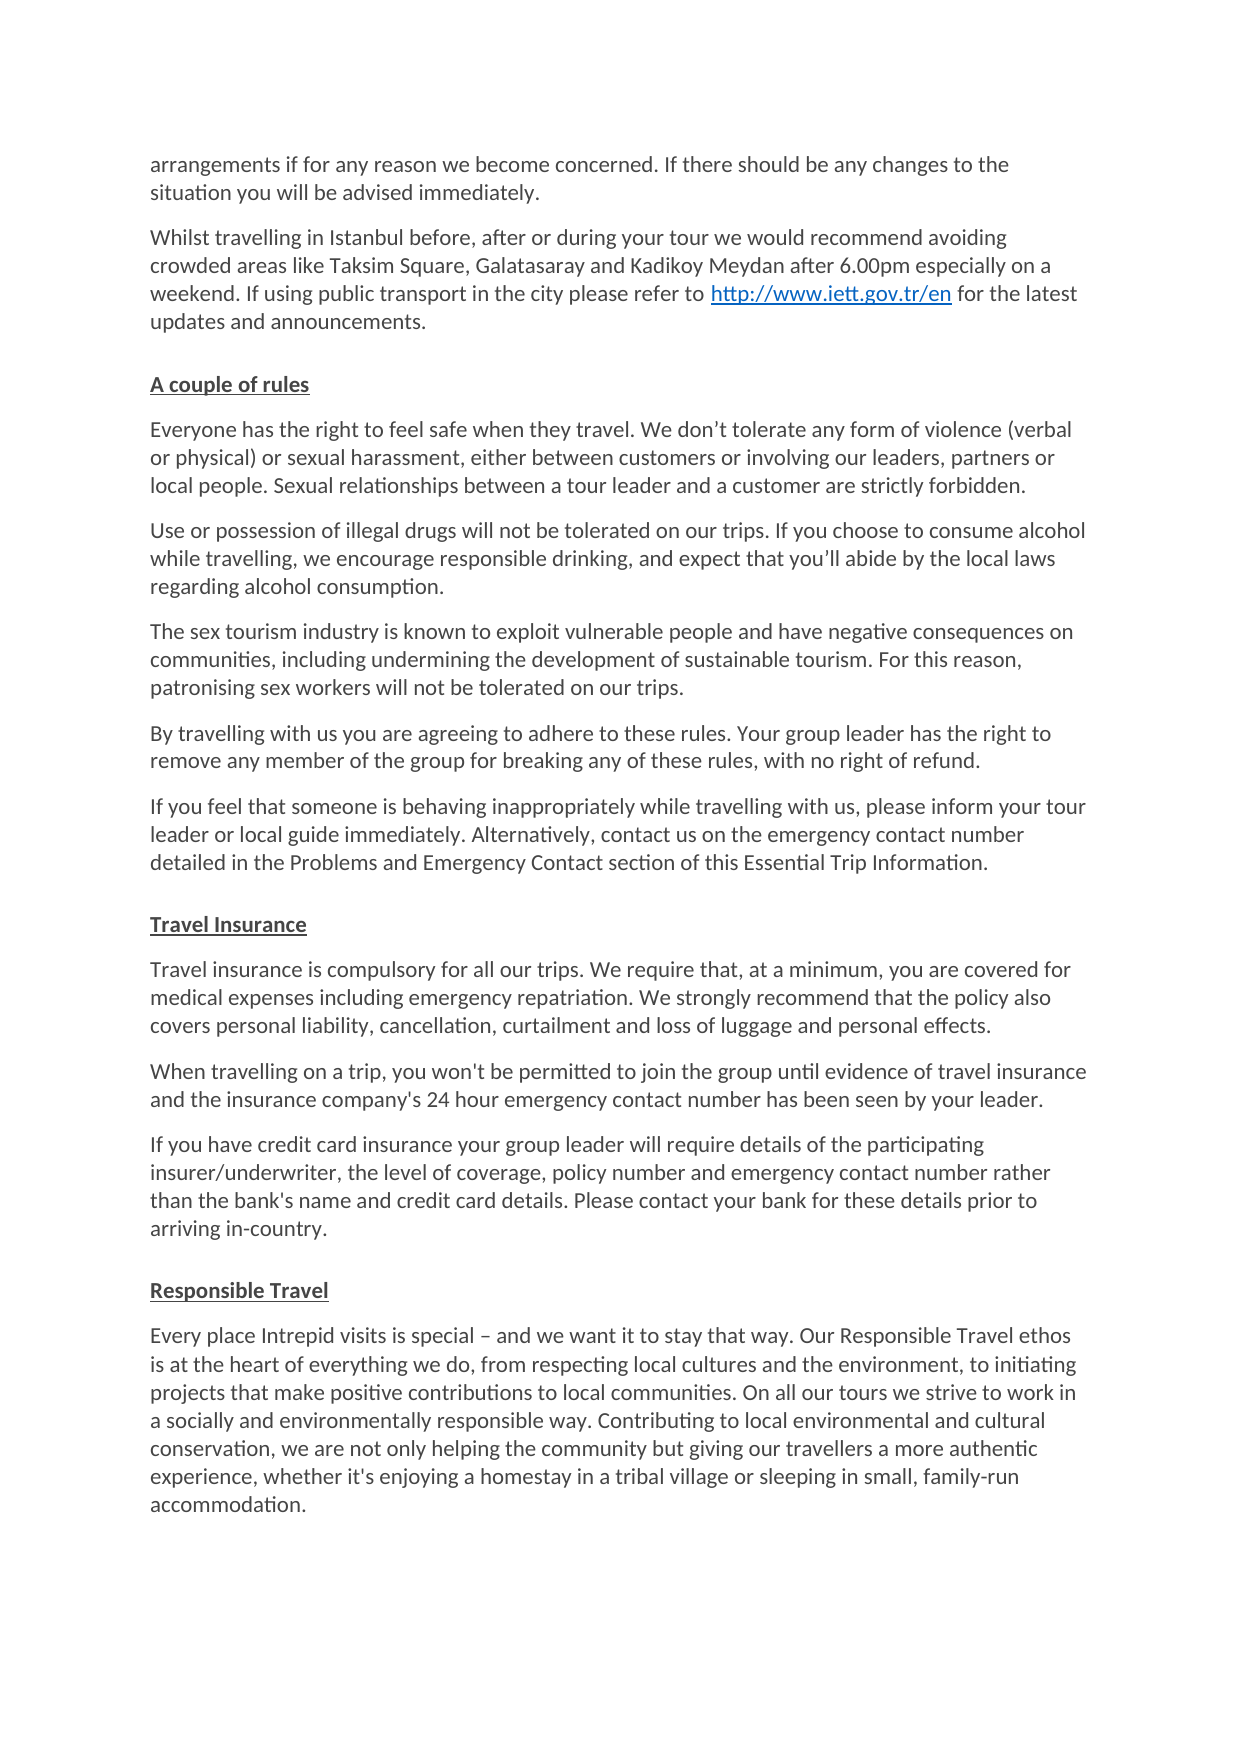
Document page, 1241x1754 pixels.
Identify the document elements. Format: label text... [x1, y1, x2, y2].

text If you feel that someone is behaving inappropriately while travelling with us, please inform your tour leader or local guide immediately. Alternatively, contact us on the emergency contact number detailed in the Problems and Emergency Contact section of this Essential Trip Information. [150, 792, 1090, 876]
text By travelling with us you are agreeing to adhere to these rules. Your group leader has the right to remove any member of the group for breaking any of these rules, with no right of refund. [150, 719, 1090, 775]
text Travel insurance is compulsory for all our trips. We require that, at a minimum, you are covered for medical expenses including emergency repatriation. We strongly recommend that the policy also covers personal liability, cancellation, curtailment and loss of luggage and personal effects. [150, 956, 1090, 1039]
subtitle Travel Insurance [150, 910, 1090, 938]
text Use or possession of illegal drugs will not be tolerated on our trips. If you choose to consume alcohol while travelling, we encourage responsible drinking, and expect that you’ll abide by the local laws regarding alcohol consumption. [150, 516, 1090, 600]
subtitle A couple of rules [150, 370, 1090, 398]
text The sex tourism industry is known to exploit vulnerable people and have negative consequences on communities, including undermining the development of sustainable tourism. For this reason, patronising sex workers will not be tolerated on our trips. [150, 617, 1090, 701]
text Whilst travelling in Istanbul before, after or during your tour we would recommend avoiding crowded areas like Taksim Square, Galatasaray and Kadikoy Meydan after 6.00pm especially on a weekend. If using public transport in the city please refer to http://www.iett.gov.tr/en for the latest updates and announcements. [150, 223, 1090, 335]
text Every place Intrepid visits is special – and we want it to stay that way. Our Responsible Travel ethos is at the heart of everything we do, from respecting local cultures and the environment, to initiating projects that make positive contributions to local communities. On all our tours we strive to work in a socially and environmentally responsible way. Contributing to local environmental and cultural conservation, we are not only helping the community but giving our travellers a more authentic experience, whether it's enjoying a homestay in a tribal village or sleeping in small, family-run accommodation. [150, 1322, 1090, 1518]
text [150, 150, 1090, 206]
subtitle Responsible Travel [150, 1276, 1090, 1304]
text Everyone has the right to feel safe when they travel. We don’t tolerate any form of violence (verbal or physical) or sexual harassment, either between customers or involving our leaders, partners or local people. Sexual relationships between a tour leader and a customer are strictly forbidden. [150, 415, 1090, 499]
text When travelling on a trip, you won't be permitted to join the group until evidence of travel insurance and the insurance company's 24 hour emergency contact number has been seen by your leader. [150, 1057, 1090, 1113]
text If you have credit card insurance your group leader will require details of the participating insurer/underwriter, the level of coverage, policy number and emergency contact number rather than the bank's name and credit card details. Please contact your bank for these details prior to arriving in-country. [150, 1130, 1090, 1242]
